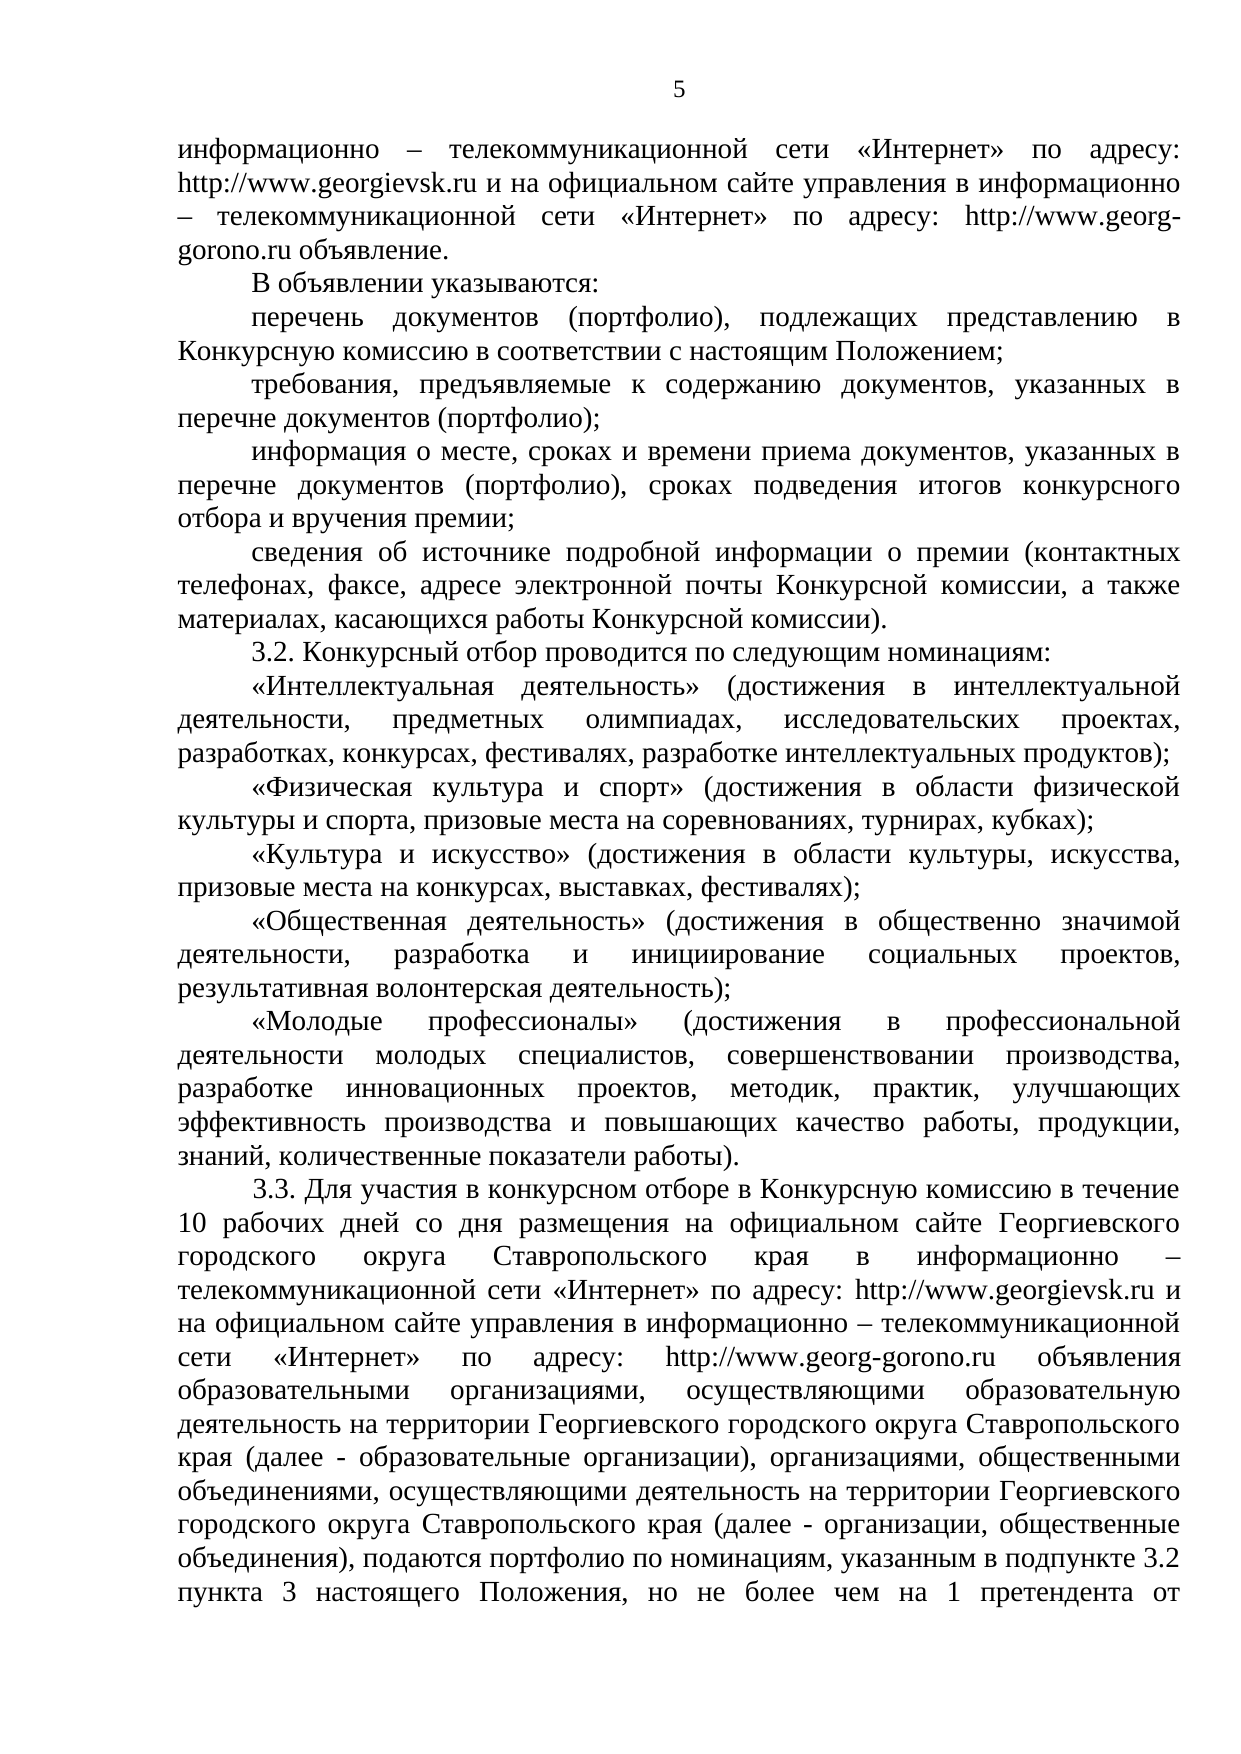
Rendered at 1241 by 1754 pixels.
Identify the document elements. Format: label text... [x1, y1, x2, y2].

text 3.2. Конкурсный отбор проводится по следующим номинациям: [177, 634, 1181, 668]
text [177, 1171, 1181, 1607]
text требования, предъявляемые к содержанию документов, указанных в перечне документов (портфолио); [177, 366, 1181, 433]
text «Физическая культура и спорт» (достижения в области физической культуры и спорта, призовые места на соревнованиях, турнирах, кубках); [177, 769, 1181, 836]
text «Культура и искусство» (достижения в области культуры, искусства, призовые места на конкурсах, выставках, фестивалях); [177, 836, 1181, 903]
text В объявлении указываются: [177, 266, 1181, 299]
text «Интеллектуальная деятельность» (достижения в интеллектуальной деятельности, предметных олимпиадах, исследовательских проектах, разработках, конкурсах, фестивалях, разработке интеллектуальных продуктов); [177, 668, 1181, 769]
text информация о месте, сроках и времени приема документов, указанных в перечне документов (портфолио), сроках подведения итогов конкурсного отбора и вручения премии; [177, 433, 1181, 534]
text «Общественная деятельность» (достижения в общественно значимой деятельности, разработка и инициирование социальных проектов, результативная волонтерская деятельность); [177, 903, 1181, 1003]
text сведения об источнике подробной информации о премии (контактных телефонах, факсе, адресе электронной почты Конкурсной комиссии, а также материалах, касающихся работы Конкурсной комиссии). [177, 534, 1181, 634]
text «Молодые профессионалы» (достижения в профессиональной деятельности молодых специалистов, совершенствовании производства, разработке инновационных проектов, методик, практик, улучшающих эффективность производства и повышающих качество работы, продукции, знаний, количественные показатели работы). [177, 1003, 1181, 1171]
text перечень документов (портфолио), подлежащих представлению в Конкурсную комиссию в соответствии с настоящим Положением; [177, 299, 1181, 366]
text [177, 131, 1181, 266]
